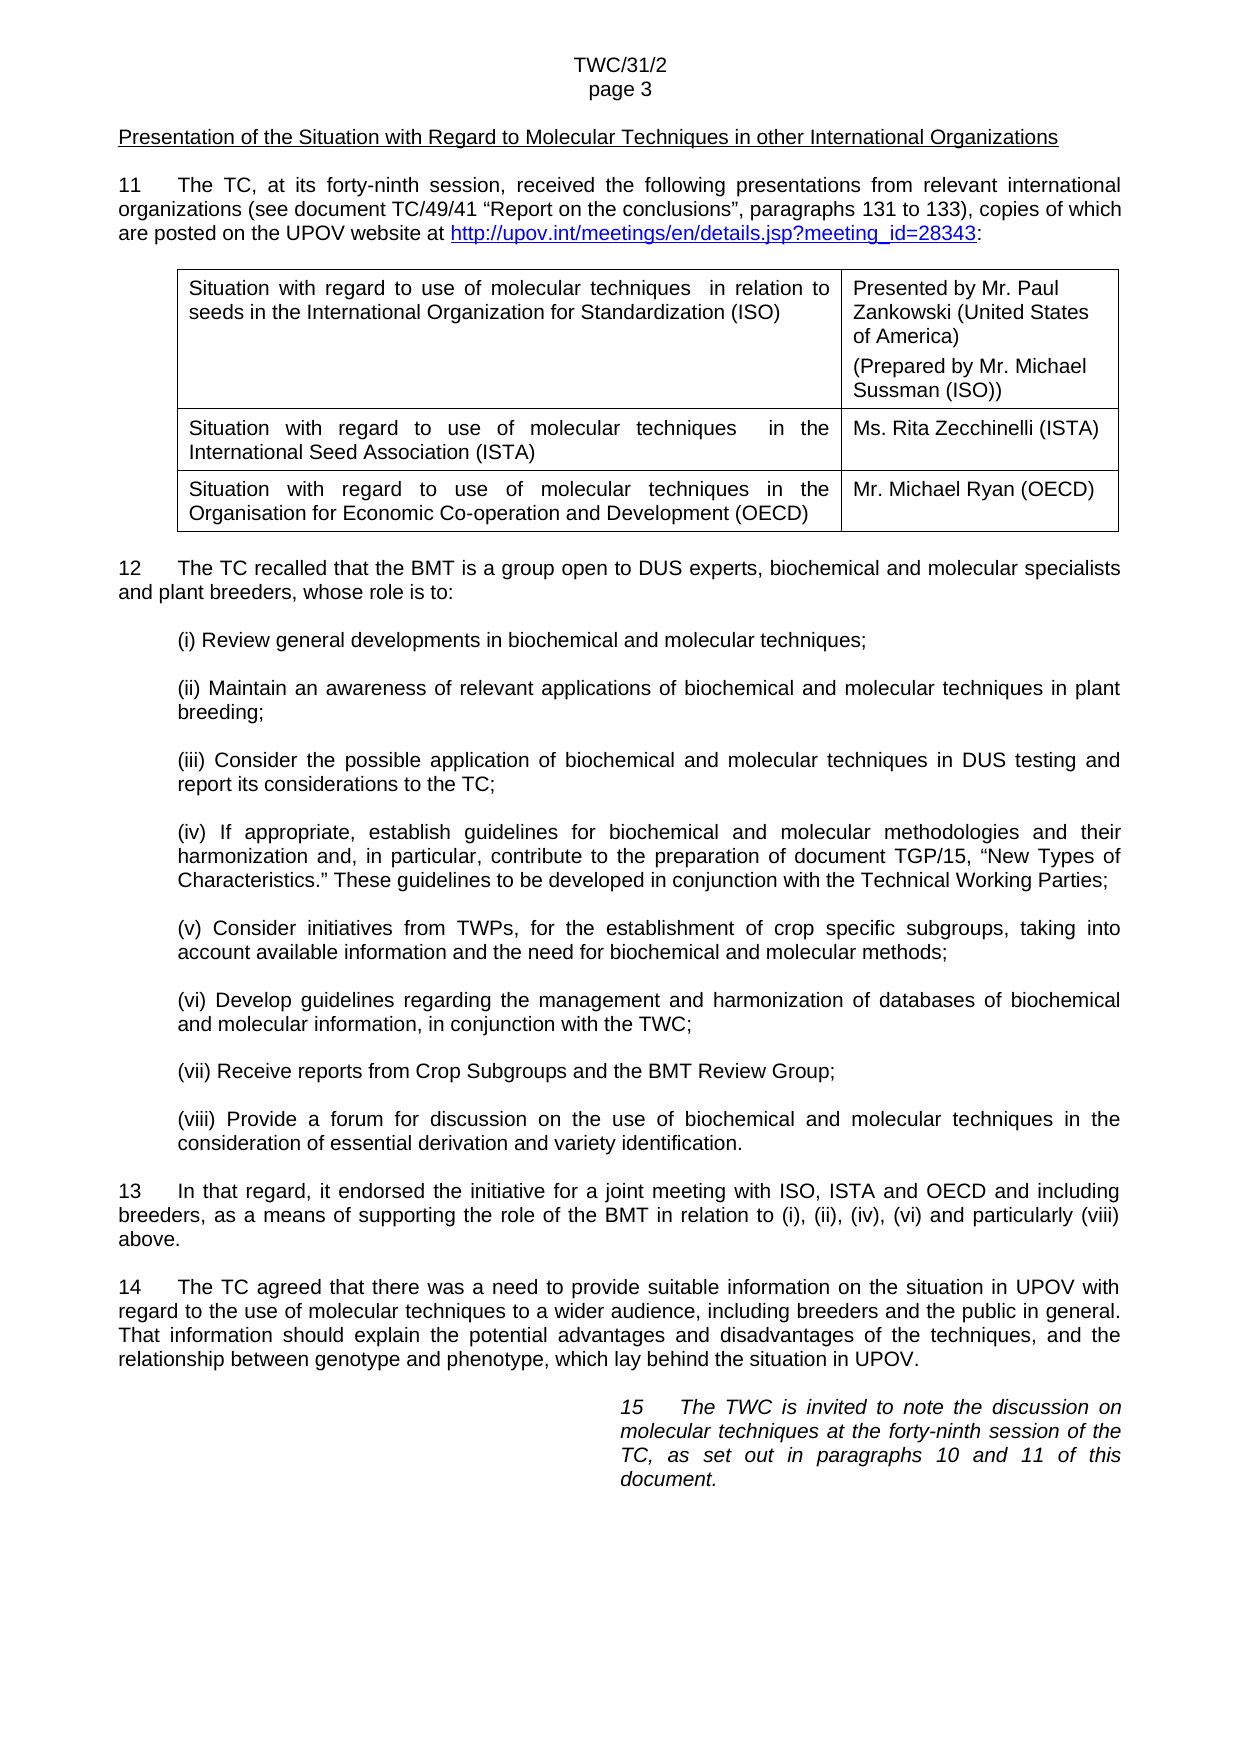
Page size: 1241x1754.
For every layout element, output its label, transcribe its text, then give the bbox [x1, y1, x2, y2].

text (ii) Maintain an awareness of relevant applications of biochemical and molecular techniques in plant breeding; [177, 676, 1122, 724]
text The TC, at its forty-ninth session, received the following presentations from relevant international organizations (see document TC/49/41 “Report on the conclusions”, paragraphs 131 to 133), copies of which are posted on the UPOV website at http://upov.int/meetings/en/details.jsp?meeting_id=28343: [118, 173, 1122, 245]
text (i) Review general developments in biochemical and molecular techniques; [177, 628, 1122, 652]
text (v) Consider initiatives from TWPs, for the establishment of crop specific subgroups, taking into account available information and the need for biochemical and molecular methods; [177, 916, 1122, 963]
table_cell Situation with regard to use of molecular techniques in the International Seed Association (ISTA) [178, 409, 841, 470]
text (viii) Provide a forum for discussion on the use of biochemical and molecular techniques in the consideration of essential derivation and variety identification. [177, 1107, 1122, 1155]
text Presentation of the Situation with Regard to Molecular Techniques in other International Organizations [118, 125, 1122, 149]
table_cell Situation with regard to use of molecular techniques in the Organisation for Economic Co-operation and Development (OECD) [178, 471, 841, 531]
text (iii) Consider the possible application of biochemical and molecular techniques in DUS testing and report its considerations to the TC; [177, 748, 1122, 796]
table_header Situation with regard to use of molecular techniques in relation to seeds in the International Organization for Standardization (ISO) [178, 270, 841, 408]
table_cell Mr. Michael Ryan (OECD) [842, 471, 1118, 531]
text The TC recalled that the BMT is a group open to DUS experts, biochemical and molecular specialists and plant breeders, whose role is to: [118, 556, 1122, 604]
text In that regard, it endorsed the initiative for a joint meeting with ISO, ISTA and OECD and including breeders, as a means of supporting the role of the BMT in relation to (i), (ii), (iv), (vi) and particularly (viii) above. [118, 1179, 1122, 1251]
text The TC agreed that there was a need to provide suitable information on the situation in UPOV with regard to the use of molecular techniques to a wider audience, including breeders and the public in general. That information should explain the potential advantages and disadvantages of the techniques, and the relationship between genotype and phenotype, which lay behind the situation in UPOV. [118, 1275, 1122, 1371]
table_header Presented by Mr. Paul Zankowski (United States of America) (Prepared by Mr. Michael Sussman (ISO)) [842, 270, 1118, 408]
text (iv) If appropriate, establish guidelines for biochemical and molecular methodologies and their harmonization and, in particular, contribute to the preparation of document TGP/15, “New Types of Characteristics.” These guidelines to be developed in conjunction with the Technical Working Parties; [177, 820, 1122, 892]
text (vii) Receive reports from Crop Subgroups and the BMT Review Group; [177, 1059, 1122, 1083]
table_cell Ms. Rita Zecchinelli (ISTA) [842, 409, 1118, 470]
text The TWC is invited to note the discussion on molecular techniques at the forty-ninth session of the TC, as set out in paragraphs 10 and 11 of this document. [620, 1395, 1122, 1491]
text (vi) Develop guidelines regarding the management and harmonization of databases of biochemical and molecular information, in conjunction with the TWC; [177, 987, 1122, 1035]
